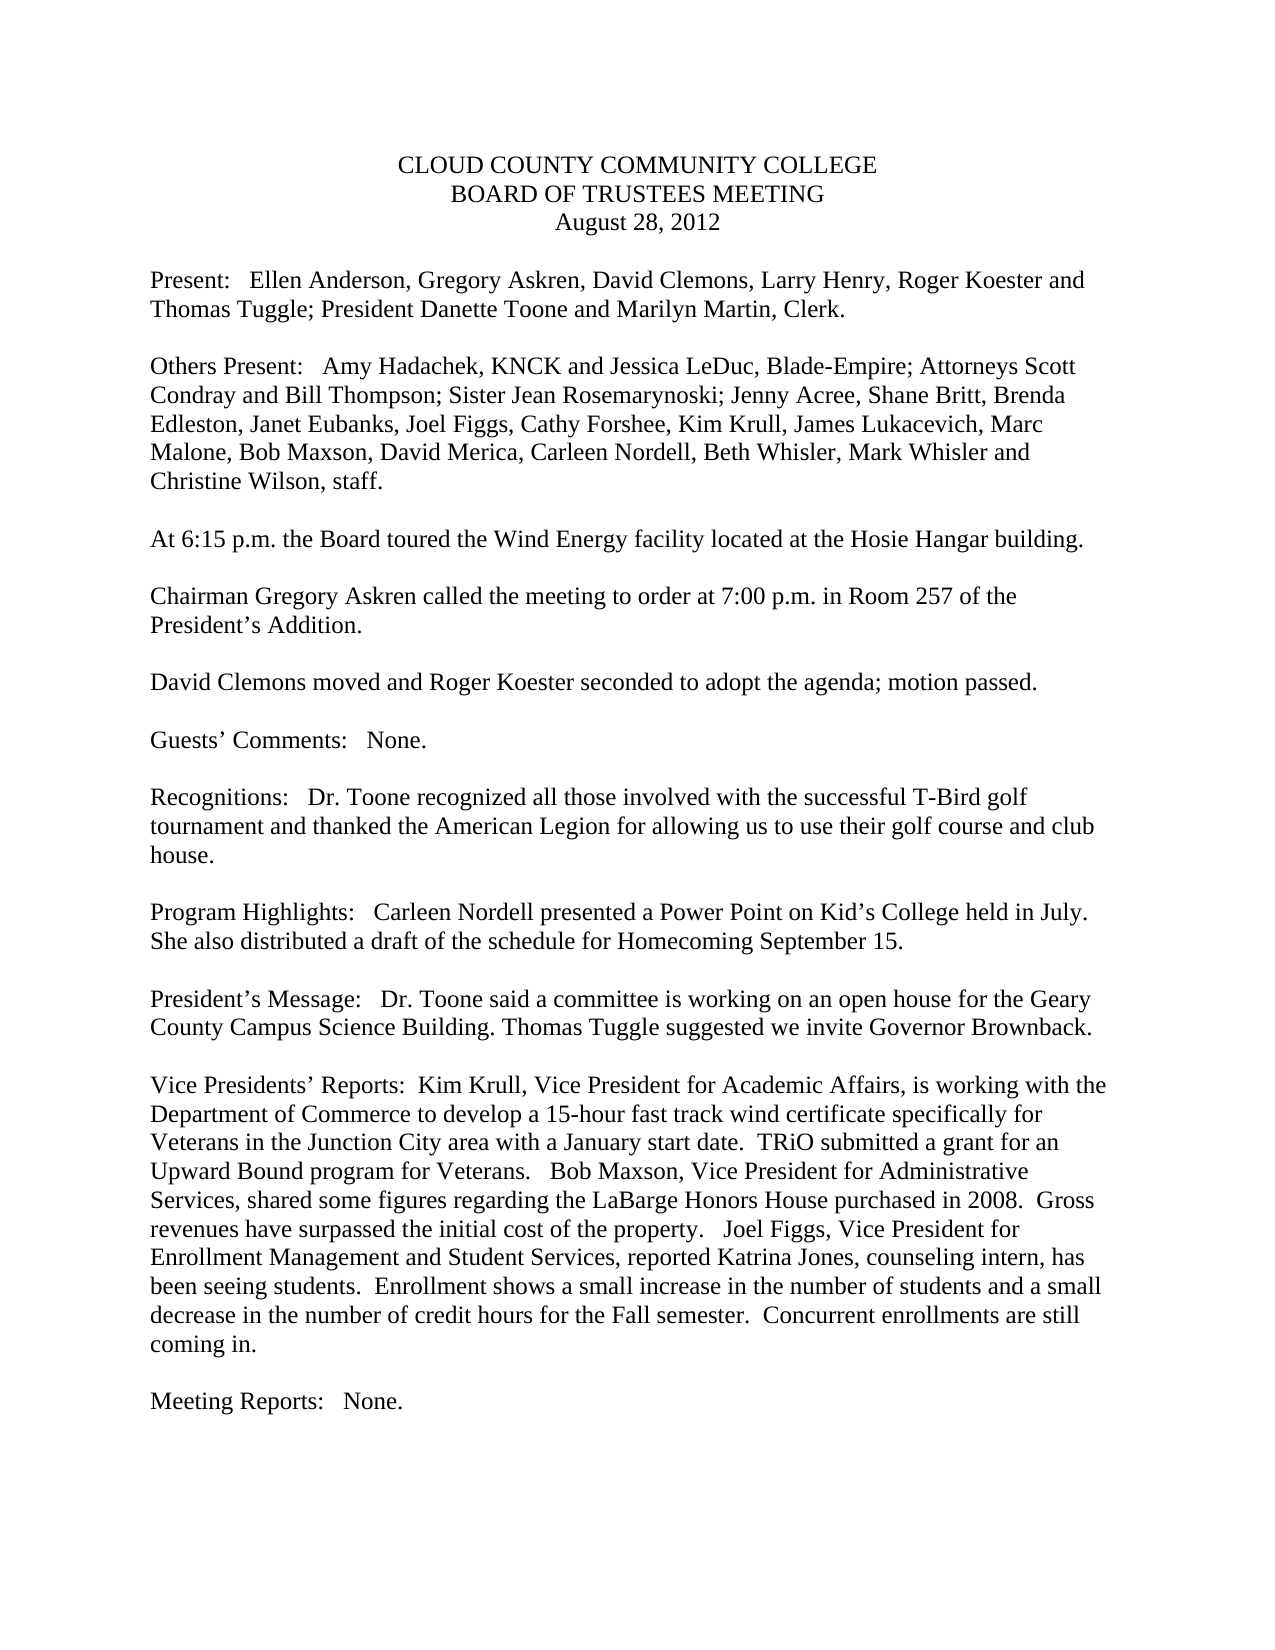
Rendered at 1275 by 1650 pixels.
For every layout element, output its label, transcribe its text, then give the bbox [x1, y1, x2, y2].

text August 28, 2012 [150, 207, 1125, 236]
text Meeting Reports: None. [150, 1386, 1125, 1415]
text Program Highlights: Carleen Nordell presented a Power Point on Kid’s College held in July. She also distributed a draft of the schedule for Homecoming September 15. [150, 897, 1125, 955]
text Chairman Gregory Askren called the meeting to order at 7:00 p.m. in Room 257 of the President’s Addition. [150, 581, 1125, 639]
text David Clemons moved and Roger Koester seconded to adopt the agenda; motion passed. [150, 667, 1125, 696]
text Others Present: Amy Hadachek, KNCK and Jessica LeDuc, Blade-Empire; Attorneys Scott Condray and Bill Thompson; Sister Jean Rosemarynoski; Jenny Acree, Shane Britt, Brenda Edleston, Janet Eubanks, Joel Figgs, Cathy Forshee, Kim Krull, James Lukacevich, Marc Malone, Bob Maxson, David Merica, Carleen Nordell, Beth Whisler, Mark Whisler and Christine Wilson, staff. [150, 351, 1125, 495]
text Recognitions: Dr. Toone recognized all those involved with the successful T-Bird golf tournament and thanked the American Legion for allowing us to use their golf course and club house. [150, 782, 1125, 869]
text President’s Message: Dr. Toone said a committee is working on an open house for the Geary County Campus Science Building. Thomas Tuggle suggested we invite Governor Brownback. [150, 984, 1125, 1041]
text Vice Presidents’ Reports: Kim Krull, Vice President for Academic Affairs, is working with the Department of Commerce to develop a 15-hour fast track wind certificate specifically for Veterans in the Junction City area with a January start date. TRiO submitted a grant for an Upward Bound program for Veterans. Bob Maxson, Vice President for Administrative Services, shared some figures regarding the LaBarge Honors House purchased in 2008. Gross revenues have surpassed the initial cost of the property. Joel Figgs, Vice President for Enrollment Management and Student Services, reported Katrina Jones, counseling intern, has been seeing students. Enrollment shows a small increase in the number of students and a small decrease in the number of credit hours for the Fall semester. Concurrent enrollments are still coming in. [150, 1070, 1125, 1357]
text CLOUD COUNTY COMMUNITY COLLEGE [150, 150, 1125, 179]
text At 6:15 p.m. the Board toured the Wind Energy facility located at the Hosie Hangar building. [150, 524, 1125, 552]
text Guests’ Comments: None. [150, 725, 1125, 754]
text Present: Ellen Anderson, Gregory Askren, David Clemons, Larry Henry, Roger Koester and Thomas Tuggle; President Danette Toone and Marilyn Martin, Clerk. [150, 265, 1125, 322]
text BOARD OF TRUSTEES MEETING [150, 179, 1125, 207]
